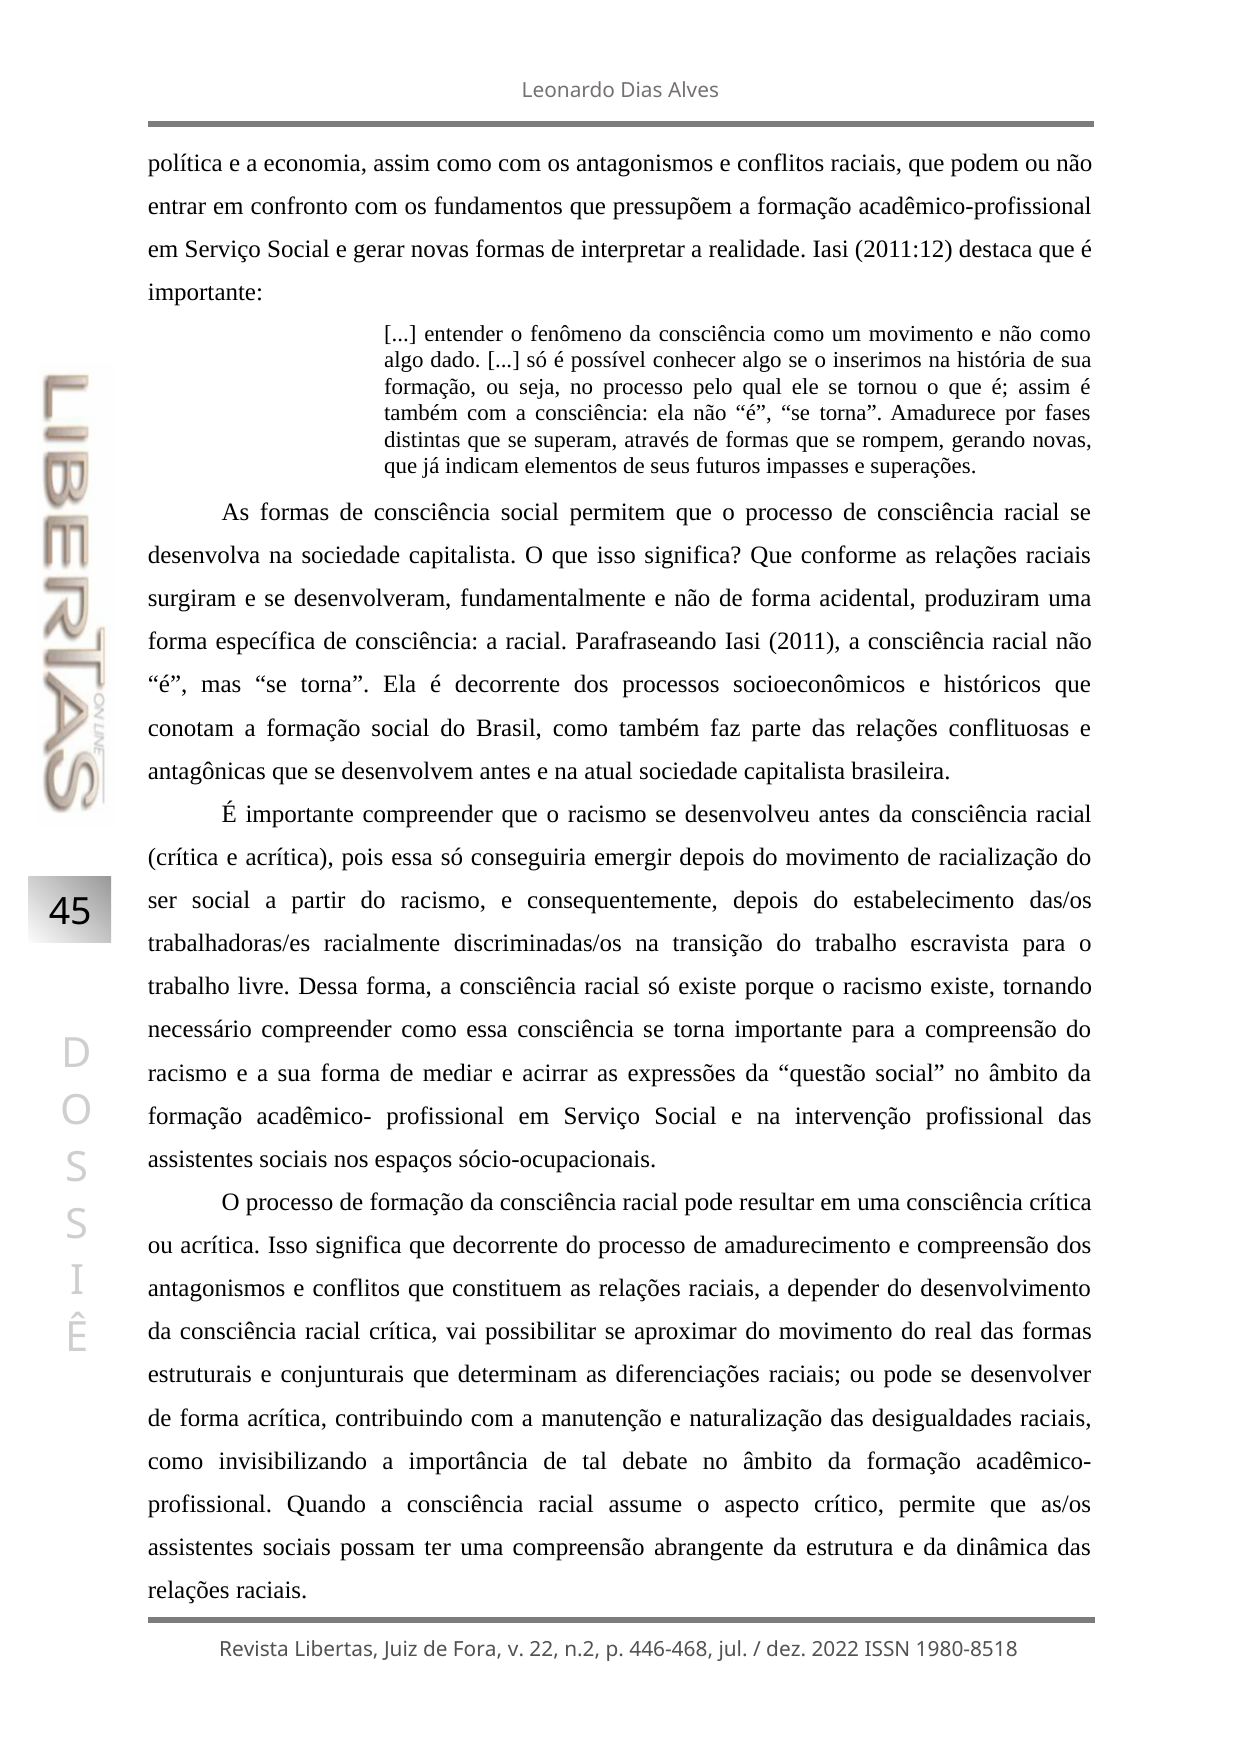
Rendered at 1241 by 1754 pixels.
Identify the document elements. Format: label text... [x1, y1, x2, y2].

text É importante compreender que o racismo se desenvolveu antes da consciência racial (crítica e acrítica), pois essa só conseguiria emergir depois do movimento de racialização do ser social a partir do racismo, e consequentemente, depois do estabelecimento das/os trabalhadoras/es racialmente discriminadas/os na transição do trabalho escravista para o trabalho livre. Dessa forma, a consciência racial só existe porque o racismo existe, tornando necessário compreender como essa consciência se torna importante para a compreensão do racismo e a sua forma de mediar e acirrar as expressões da “questão social” no âmbito da formação acadêmico- profissional em Serviço Social e na intervenção profissional das assistentes sociais nos espaços sócio-ocupacionais. [148, 799, 1092, 1173]
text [148, 148, 1092, 306]
text [...] entender o fenômeno da consciência como um movimento e não como algo dado. [...] só é possível conhecer algo se o inserimos na história de sua formação, ou seja, no processo pelo qual ele se tornou o que é; assim é também com a consciência: ela não “é”, “se torna”. Amadurece por fases distintas que se superam, através de formas que se rompem, gerando novas, que já indicam elementos de seus futuros impasses e superações. [384, 320, 1092, 478]
text As formas de consciência social permitem que o processo de consciência racial se desenvolva na sociedade capitalista. O que isso significa? Que conforme as relações raciais surgiram e se desenvolveram, fundamentalmente e não de forma acidental, produziram uma forma específica de consciência: a racial. Parafraseando Iasi (2011), a consciência racial não “é”, mas “se torna”. Ela é decorrente dos processos socioeconômicos e históricos que conotam a formação social do Brasil, como também faz parte das relações conflituosas e antagônicas que se desenvolvem antes e na atual sociedade capitalista brasileira. [148, 497, 1092, 784]
picture [38, 364, 114, 827]
text O processo de formação da consciência racial pode resultar em uma consciência crítica ou acrítica. Isso significa que decorrente do processo de amadurecimento e compreensão dos antagonismos e conflitos que constituem as relações raciais, a depender do desenvolvimento da consciência racial crítica, vai possibilitar se aproximar do movimento do real das formas estruturais e conjunturais que determinam as diferenciações raciais; ou pode se desenvolver de forma acrítica, contribuindo com a manutenção e naturalização das desigualdades raciais, como invisibilizando a importância de tal debate no âmbito da formação acadêmico-profissional. Quando a consciência racial assume o aspecto crítico, permite que as/os assistentes sociais possam ter uma compreensão abrangente da estrutura e da dinâmica das relações raciais. [148, 1187, 1092, 1604]
